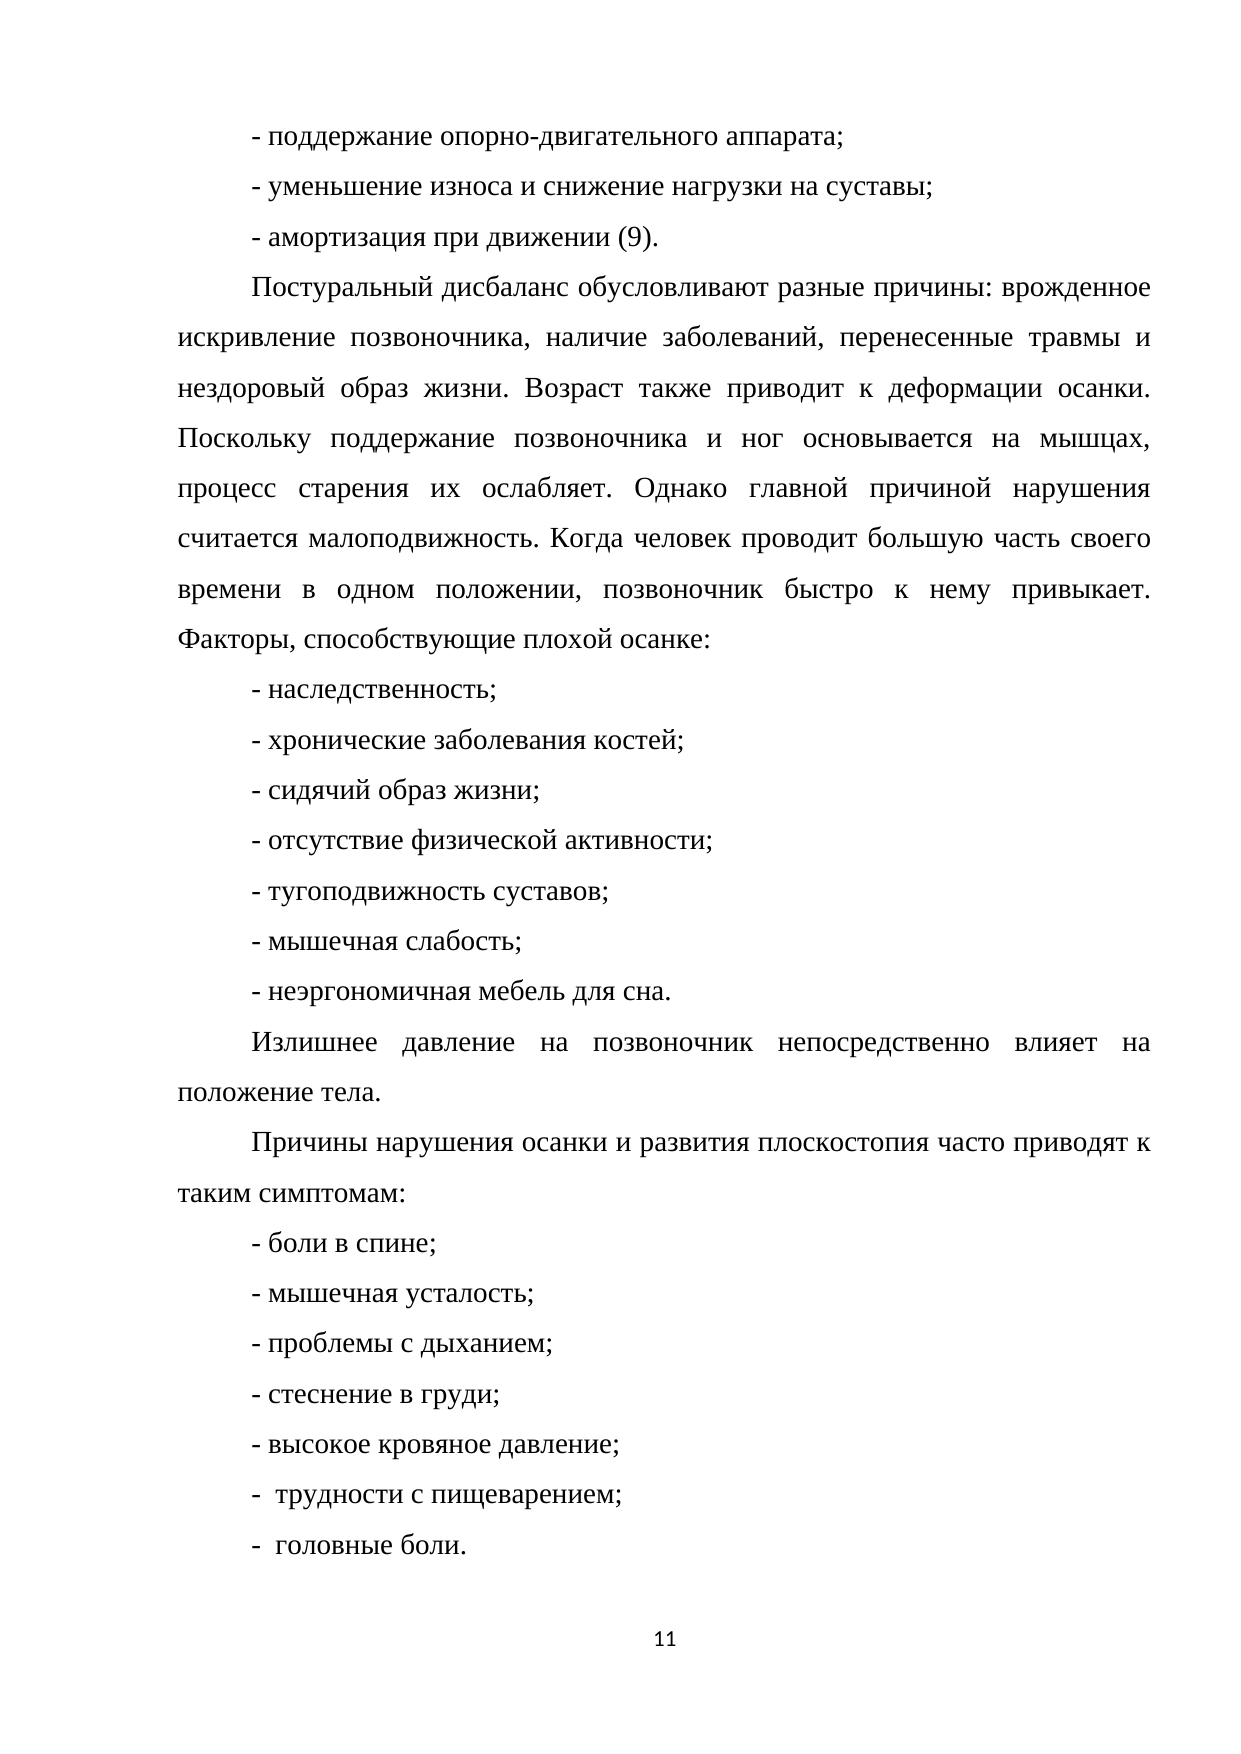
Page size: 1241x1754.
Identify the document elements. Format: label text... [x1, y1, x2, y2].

text - тугоподвижность суставов; [177, 873, 1152, 906]
text - боли в спине; [177, 1225, 1152, 1258]
text - хронические заболевания костей; [177, 722, 1152, 755]
text - трудности с пищеварением; [177, 1477, 1152, 1510]
text - проблемы с дыханием; [177, 1326, 1152, 1359]
text - отсутствие физической активности; [177, 822, 1152, 856]
text - стеснение в груди; [177, 1376, 1152, 1409]
text Причины нарушения осанки и развития плоскостопия часто приводят к таким симптомам: [177, 1124, 1152, 1208]
text - поддержание опорно-двигательного аппарата; [177, 118, 1152, 152]
text - сидячий образ жизни; [177, 772, 1152, 806]
text - амортизация при движении (9). [177, 219, 1152, 252]
text - головные боли. [177, 1527, 1152, 1560]
text - высокое кровяное давление; [177, 1426, 1152, 1460]
text - мышечная слабость; [177, 923, 1152, 957]
text - мышечная усталость; [177, 1275, 1152, 1309]
text - наследственность; [177, 672, 1152, 705]
text Излишнее давление на позвоночник непосредственно влияет на положение тела. [177, 1024, 1152, 1108]
text - уменьшение износа и снижение нагрузки на суставы; [177, 168, 1152, 202]
text - неэргономичная мебель для сна. [177, 973, 1152, 1007]
text Постуральный дисбаланс обусловливают разные причины: врожденное искривление позвоночника, наличие заболеваний, перенесенные травмы и нездоровый образ жизни. Возраст также приводит к деформации осанки. Поскольку поддержание позвоночника и ног основывается на мышцах, процесс старения их ослабляет. Однако главной причиной нарушения считается малоподвижность. Когда человек проводит большую часть своего времени в одном положении, позвоночник быстро к нему привыкает. Факторы, способствующие плохой осанке: [177, 269, 1152, 655]
